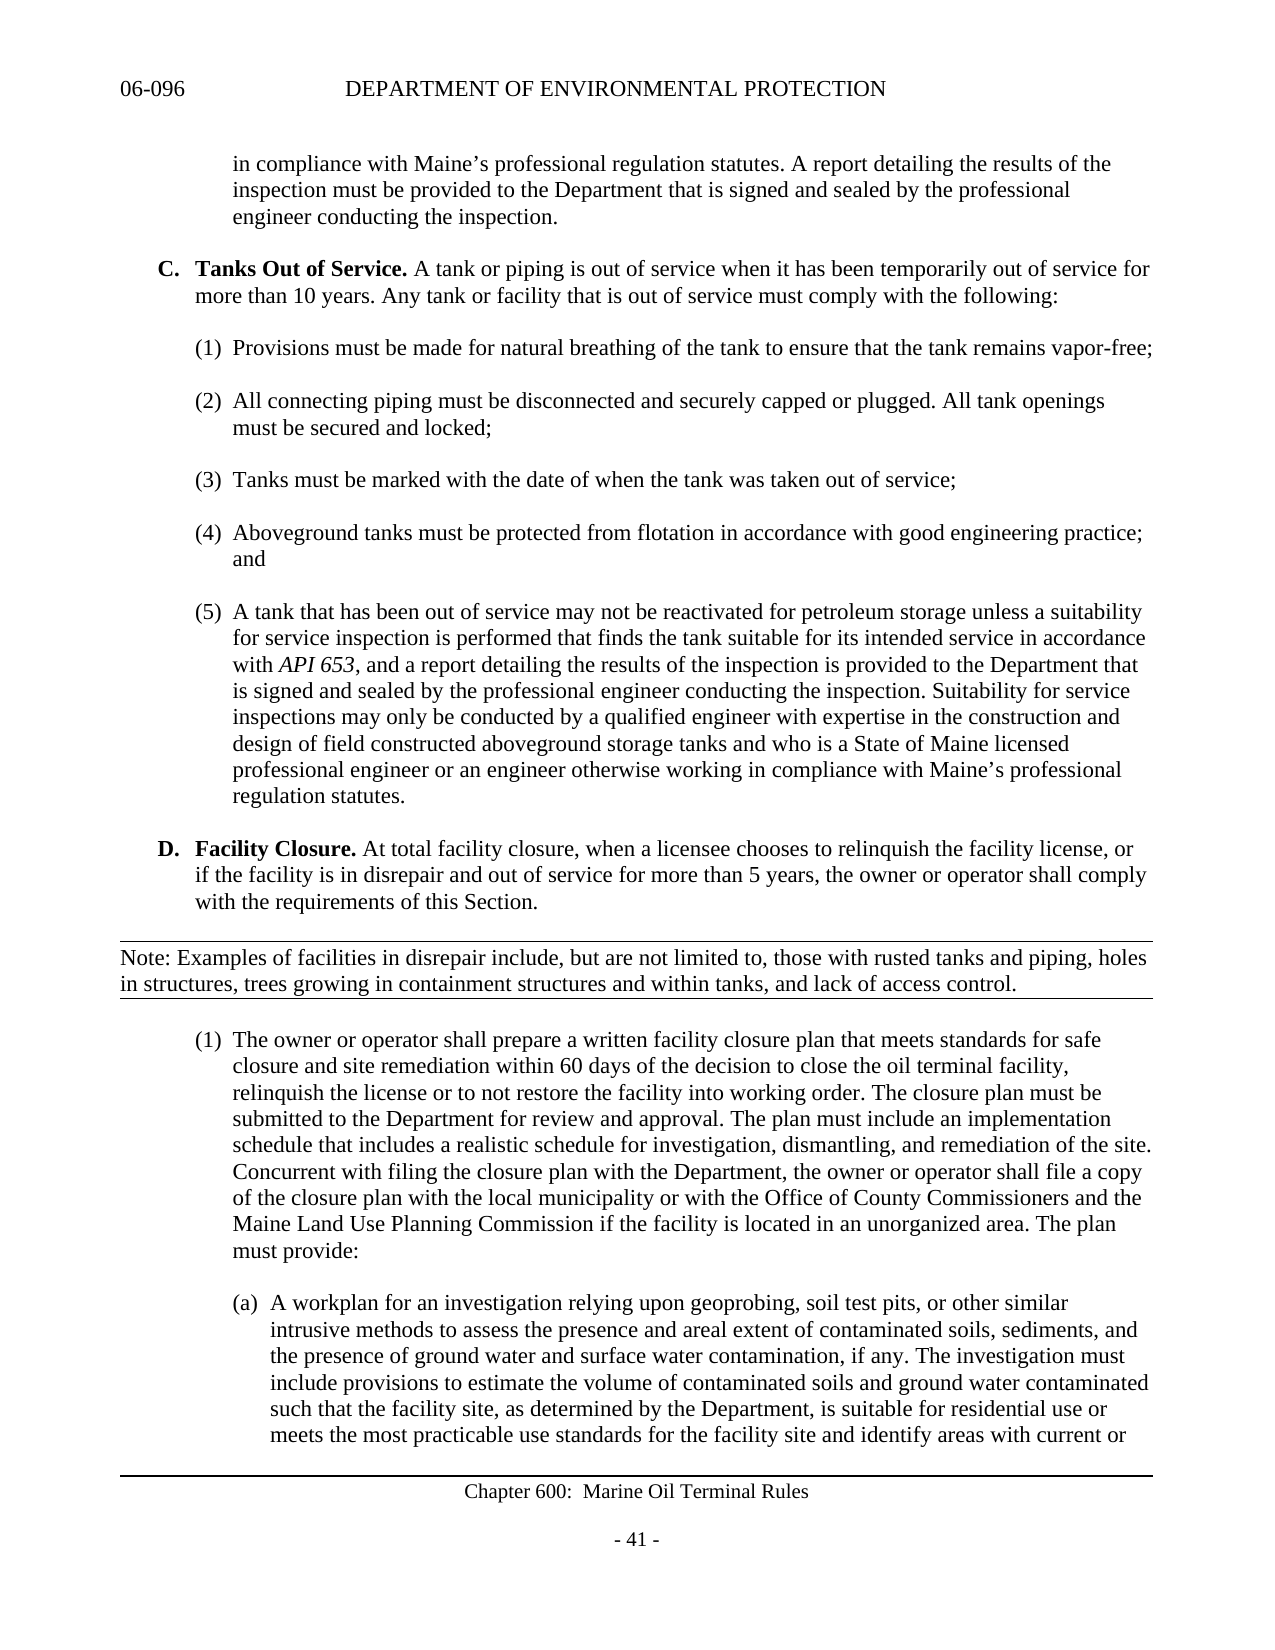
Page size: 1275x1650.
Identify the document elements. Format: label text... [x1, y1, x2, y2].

text (3) Tanks must be marked with the date of when the tank was taken out of service; [195, 466, 1153, 493]
text (2) All connecting piping must be disconnected and securely capped or plugged. All tank openings must be secured and locked; [195, 387, 1153, 440]
text D. Facility Closure. At total facility closure, when a licensee chooses to relinquish the facility license, or if the facility is in disrepair and out of service for more than 5 years, the owner or operator shall comply with the requirements of this Section. [157, 835, 1153, 914]
text Note: Examples of facilities in disrepair include, but are not limited to, those with rusted tanks and piping, holes in structures, trees growing in containment structures and within tanks, and lack of access control. [120, 942, 1153, 998]
text (4) Aboveground tanks must be protected from flotation in accordance with good engineering practice; and [195, 519, 1153, 572]
text (1) Provisions must be made for natural breathing of the tank to ensure that the tank remains vapor-free; [195, 334, 1161, 361]
text (5) A tank that has been out of service may not be reactivated for petroleum storage unless a suitability for service inspection is performed that finds the tank suitable for its intended service in accordance with API 653, and a report detailing the results of the inspection is provided to the Department that is signed and sealed by the professional engineer conducting the inspection. Suitability for service inspections may only be conducted by a qualified engineer with expertise in the construction and design of field constructed aboveground storage tanks and who is a State of Maine licensed professional engineer or an engineer otherwise working in compliance with Maine’s professional regulation statutes. [195, 598, 1153, 809]
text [195, 150, 1153, 229]
text (1) The owner or operator shall prepare a written facility closure plan that meets standards for safe closure and site remediation within 60 days of the decision to close the oil terminal facility, relinquish the license or to not restore the facility into working order. The closure plan must be submitted to the Department for review and approval. The plan must include an implementation schedule that includes a realistic schedule for investigation, dismantling, and remediation of the site. Concurrent with filing the closure plan with the Department, the owner or operator shall file a copy of the closure plan with the local municipality or with the Office of County Commissioners and the Maine Land Use Planning Commission if the facility is located in an unorganized area. The plan must provide: [195, 1026, 1153, 1263]
text C. Tanks Out of Service. A tank or piping is out of service when it has been temporarily out of service for more than 10 years. Any tank or facility that is out of service must comply with the following: [157, 255, 1153, 308]
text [232, 1289, 1153, 1448]
